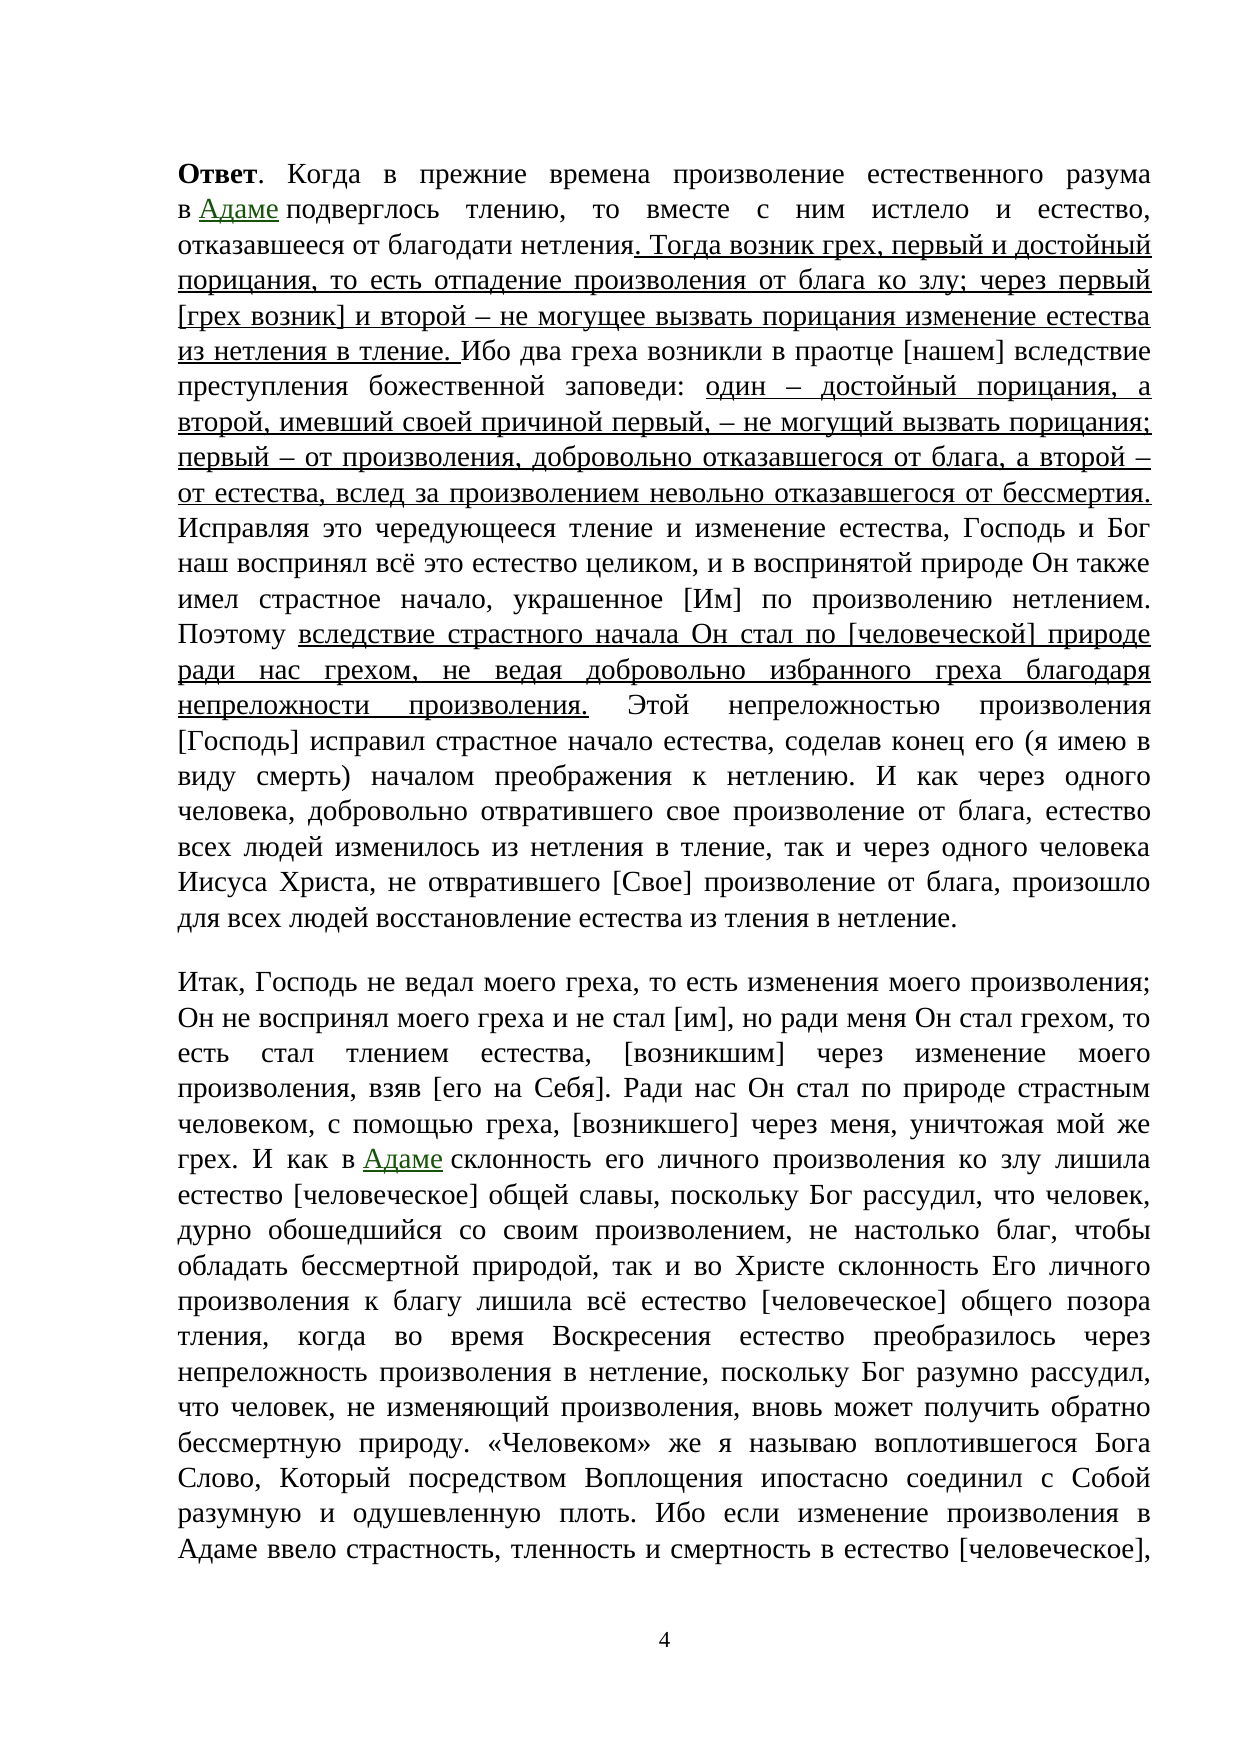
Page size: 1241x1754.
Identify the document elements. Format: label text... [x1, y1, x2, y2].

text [177, 962, 1152, 1564]
text Ответ. Когда в прежние времена произволение естественного разума в Адаме подверглось тлению, то вместе с ним истлело и естество, отказавшееся от благодати нетления. Тогда возник грех, первый и достойный порицания, то есть отпадение произволения от блага ко злу; через первый [грех возник] и второй – не могущее вызвать порицания изменение естества из нетления в тление. Ибо два греха возникли в праотце [нашем] вследствие преступления божественной заповеди: один – достойный порицания, а второй, имевший своей причиной первый, – не могущий вызвать порицания; первый – от произволения, добровольно отказавшегося от блага, а второй – от естества, вслед за произволением невольно отказавшегося от бессмертия. Исправляя это чередующееся тление и изменение естества, Господь и Бог наш воспринял всё это естество целиком, и в воспринятой природе Он также имел страстное начало, украшенное [Им] по произволению нетлением. Поэтому вследствие страстного начала Он стал по [человеческой] природе ради нас грехом, не ведая добровольно избранного греха благодаря непреложности произволения. Этой непреложностью произволения [Господь] исправил страстное начало естества, соделав конец его (я имею в виду смерть) началом преображения к нетлению. И как через одного человека, добровольно отвратившего свое произволение от блага, естество всех людей изменилось из нетления в тление, так и через одного человека Иисуса Христа, не отвратившего [Свое] произволение от блага, произошло для всех людей восстановление естества из тления в нетление. [177, 505, 1152, 933]
text Ответ. Когда в прежние времена произволение естественного разума в Адаме подверглось тлению, то вместе с ним истлело и естество, отказавшееся от благодати нетления. Тогда возник грех, первый и достойный порицания, то есть отпадение произволения от блага ко злу; через первый [грех возник] и второй – не могущее вызвать порицания изменение естества из нетления в тление. Ибо два греха возникли в праотце [нашем] вследствие преступления божественной заповеди: один – достойный порицания, а второй, имевший своей причиной первый, – не могущий вызвать порицания; первый – от произволения, добровольно отказавшегося от блага, а второй – от естества, вслед за произволением невольно отказавшегося от бессмертия. Исправляя это чередующееся тление и изменение естества, Господь и Бог наш воспринял всё это естество целиком, и в воспринятой природе Он также имел страстное начало, украшенное [Им] по произволению нетлением. Поэтому вследствие страстного начала Он стал по [человеческой] природе ради нас грехом, не ведая добровольно избранного греха благодаря непреложности произволения. Этой непреложностью произволения [Господь] исправил страстное начало естества, соделав конец его (я имею в виду смерть) началом преображения к нетлению. И как через одного человека, добровольно отвратившего свое произволение от блага, естество всех людей изменилось из нетления в тление, так и через одного человека Иисуса Христа, не отвратившего [Свое] произволение от блага, произошло для всех людей восстановление естества из тления в нетление. [177, 154, 1152, 291]
text Ответ. Когда в прежние времена произволение естественного разума в Адаме подверглось тлению, то вместе с ним истлело и естество, отказавшееся от благодати нетления. Тогда возник грех, первый и достойный порицания, то есть отпадение произволения от блага ко злу; через первый [грех возник] и второй – не могущее вызвать порицания изменение естества из нетления в тление. Ибо два греха возникли в праотце [нашем] вследствие преступления божественной заповеди: один – достойный порицания, а второй, имевший своей причиной первый, – не могущий вызвать порицания; первый – от произволения, добровольно отказавшегося от блага, а второй – от естества, вслед за произволением невольно отказавшегося от бессмертия. Исправляя это чередующееся тление и изменение естества, Господь и Бог наш воспринял всё это естество целиком, и в воспринятой природе Он также имел страстное начало, украшенное [Им] по произволению нетлением. Поэтому вследствие страстного начала Он стал по [человеческой] природе ради нас грехом, не ведая добровольно избранного греха благодаря непреложности произволения. Этой непреложностью произволения [Господь] исправил страстное начало естества, соделав конец его (я имею в виду смерть) началом преображения к нетлению. И как через одного человека, добровольно отвратившего свое произволение от блага, естество всех людей изменилось из нетления в тление, так и через одного человека Иисуса Христа, не отвратившего [Свое] произволение от блага, произошло для всех людей восстановление естества из тления в нетление. [177, 292, 1152, 433]
